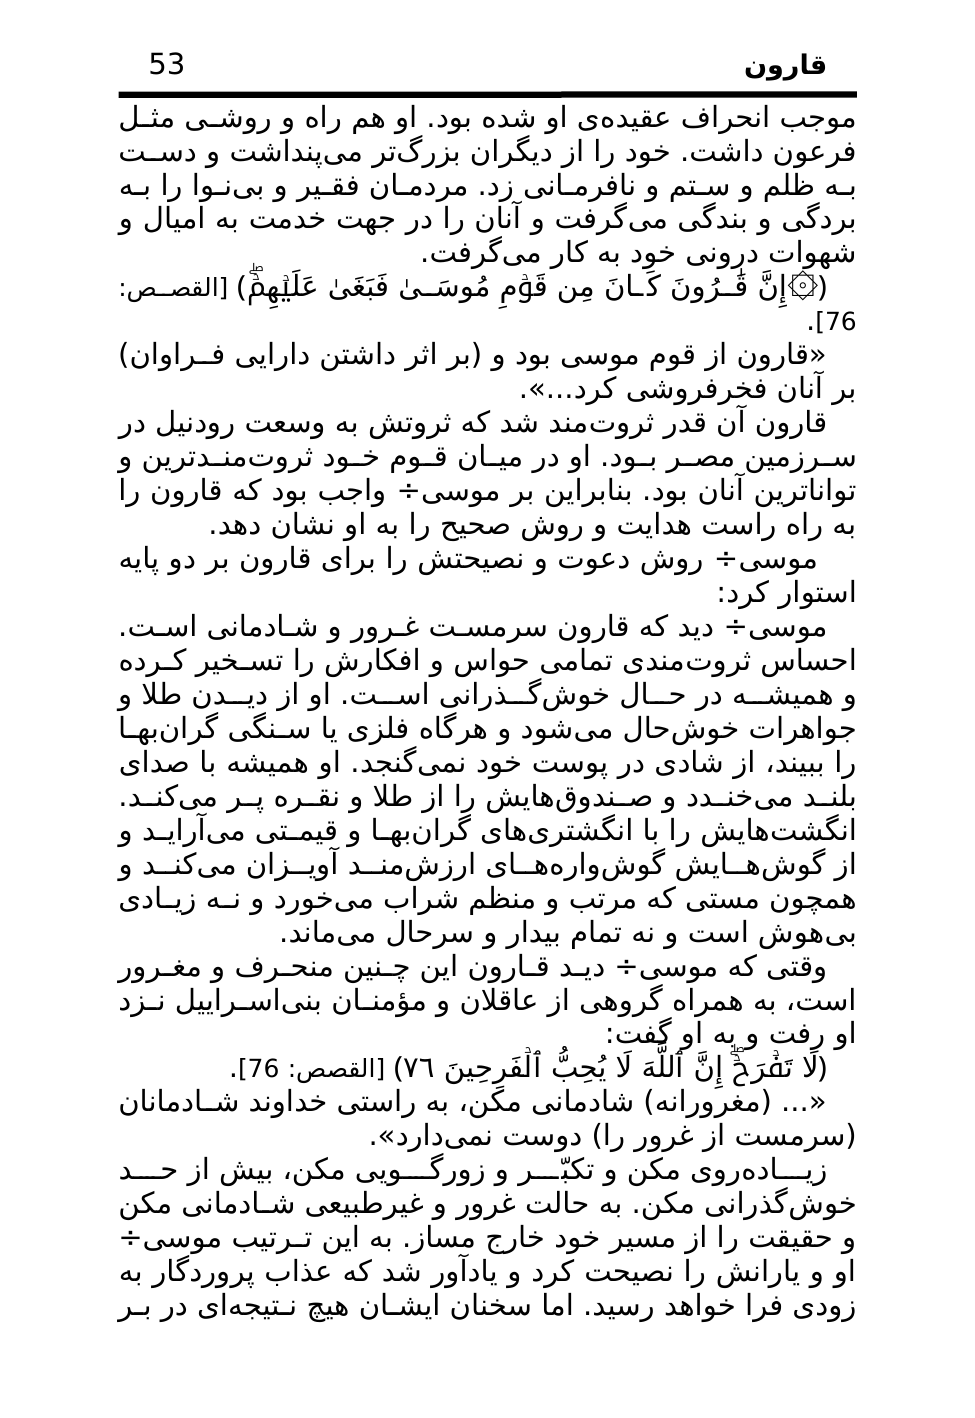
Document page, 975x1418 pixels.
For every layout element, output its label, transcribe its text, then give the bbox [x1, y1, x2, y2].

text «قارون از قوم موسی بود و (بر اثر داشتن دارایی فراوان) بر آنان فخرفروشی کرد...». [118, 338, 857, 406]
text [118, 1153, 857, 1322]
text موسی÷ دید که قارون سرمست غرور و شادمانی است. احساس ثروت‌مندی تمامی حواس و افکارش را تسخیر کرده و همیشه در حال خوش‌گذرانی است. او از دیدن طلا و جواهرات خوش‌حال می‌شود و هرگاه فلزی یا سنگی گران‌بها را ببیند، از شادی در پوست خود نمی‌گنجد. او همیشه با صدای بلند می‌خندد و صندو‌ق‌هایش را از طلا و نقره پر می‌کند. انگشت‌هایش را با انگشتری‌های گران‌بها و قیمتی می‌آراید و از گوش‌هایش گوش‌واره‌های ارزش‌مند آویزان می‌کند و همچون مستی که مرتب و منظم شراب می‌خورد و نه زیادی بی‌هوش است و نه تمام بیدار و سرحال می‌ماند. [118, 609, 857, 949]
text وقتی که موسی÷ دید قارون این چنین منحرف و مغرور است، به همراه گروهی از عاقلان و مؤمنان بنی‌اسراییل نزد او رفت و به او گفت: [118, 949, 857, 1051]
text «... (مغرورانه) شادمانی مکن، به راستی خداوند شادمانان (سرمست از غرور را) دوست نمی‌دارد». [118, 1085, 857, 1153]
text موسی÷ روش دعوت و نصیحتش را برای قارون بر دو پایه استوار کرد: [118, 541, 857, 609]
text قارون آن قدر ثروت‌مند شد که ثروتش به وسعت رودنیل در سرزمین مصر بود. او در میان قوم خود ثروت‌مندترین و تواناترین آنان بود. بنابراین بر موسی÷ واجب بود که قارون را به راه راست هدایت و روش صحیح را به او نشان دهد. [118, 406, 857, 541]
text ﴿لَا تَفۡرَحۡۖ إِنَّ ٱللَّهَ لَا يُحِبُّ ٱلۡفَرِحِينَ ٧٦﴾ [القصص: 76]. [118, 1051, 857, 1085]
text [118, 100, 857, 270]
text ﴿۞إِنَّ قَٰرُونَ كَانَ مِن قَوۡمِ مُوسَىٰ فَبَغَىٰ عَلَيۡهِمۡۖ﴾ [القصص: 76]. [118, 270, 857, 338]
